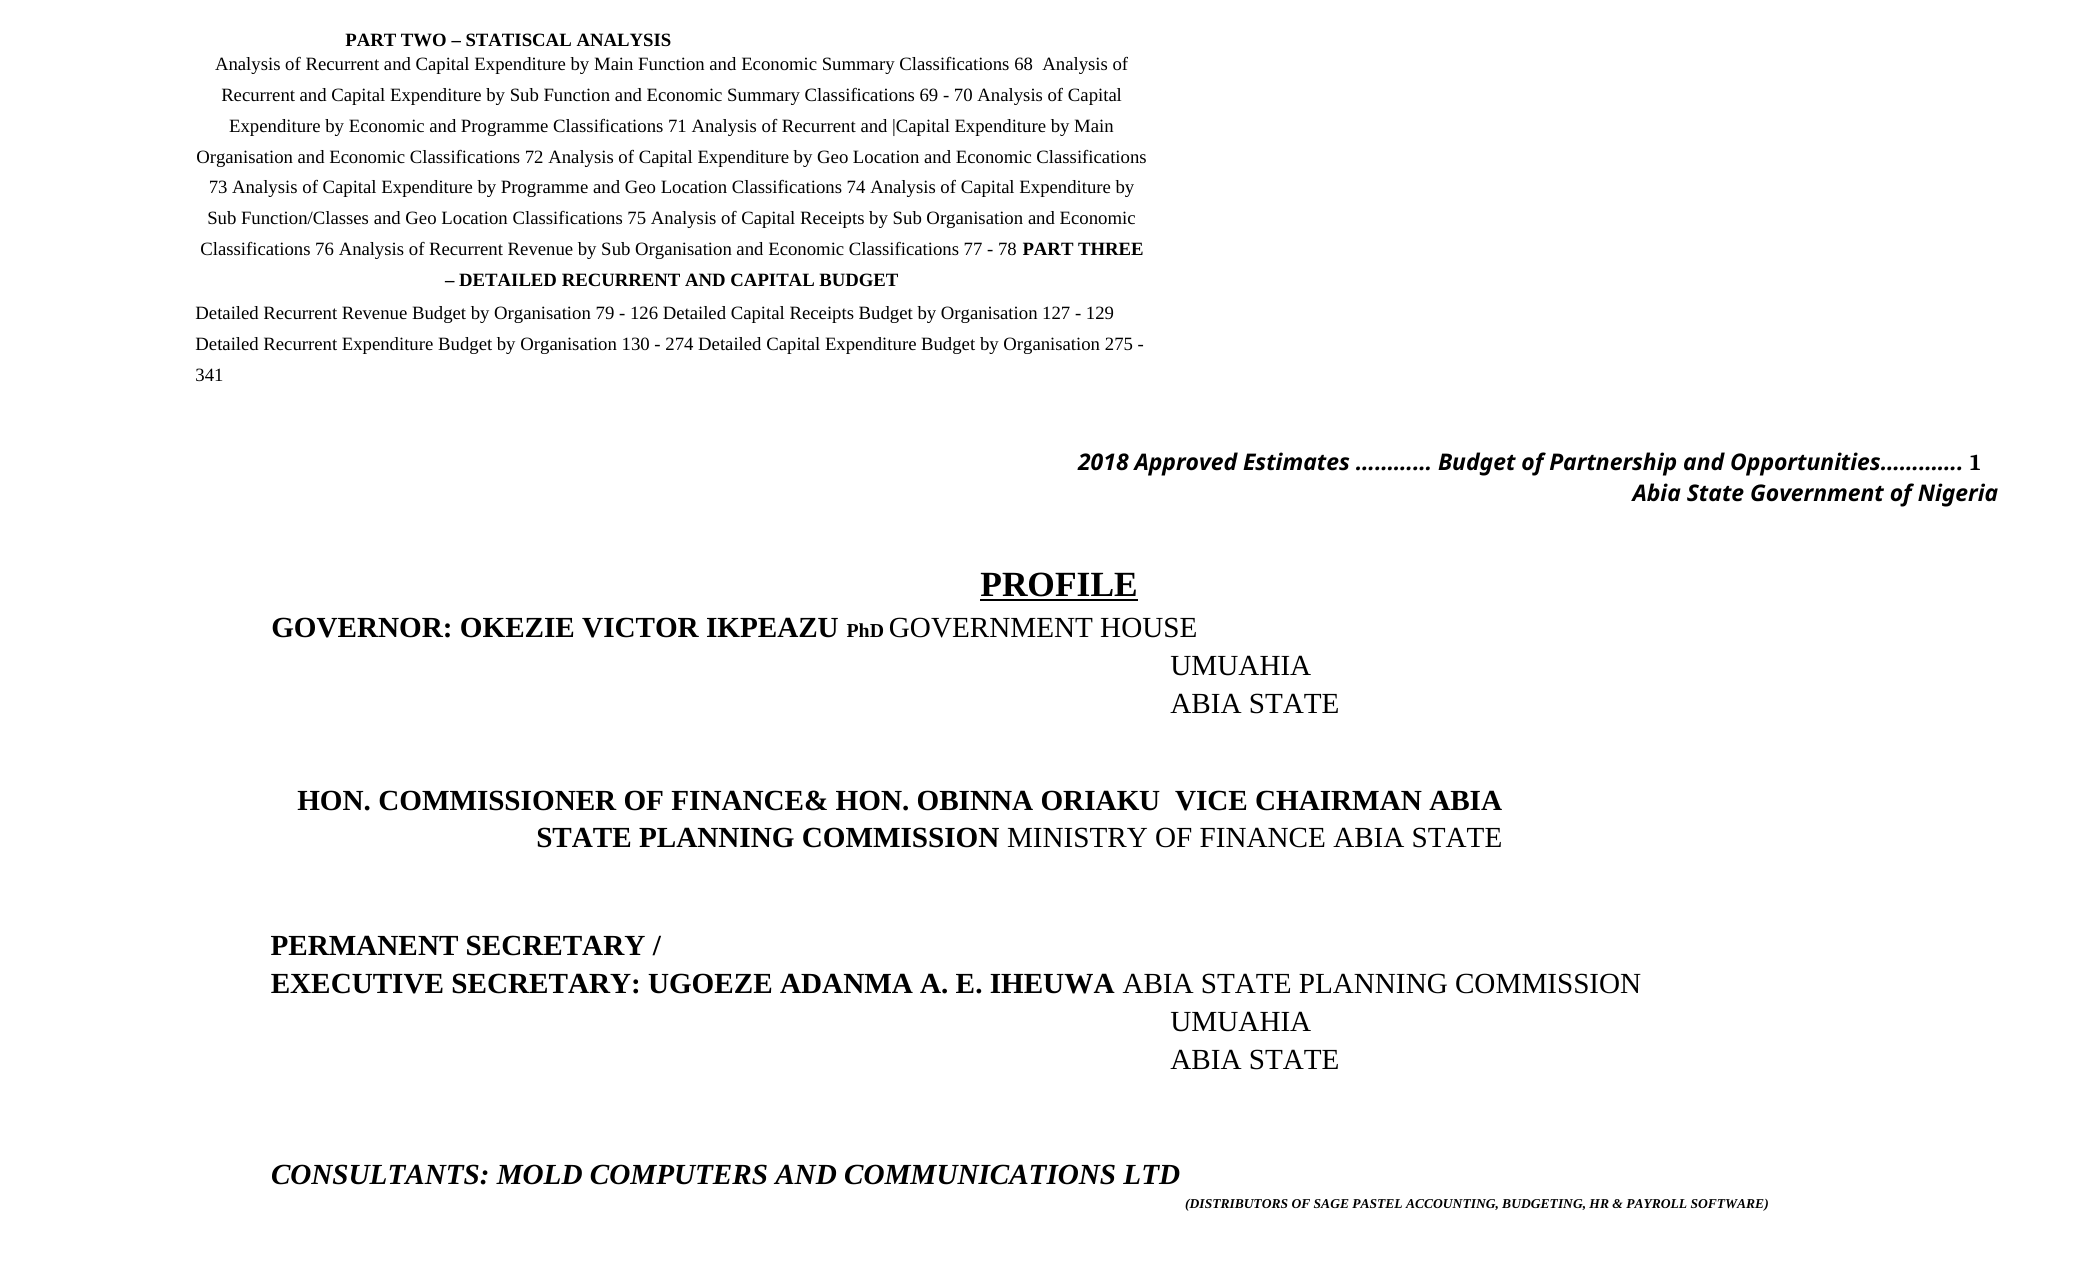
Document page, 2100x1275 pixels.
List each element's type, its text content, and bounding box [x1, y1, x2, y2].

text 2018 Approved Estimates ………… Budget of Partnership and Opportunities…………. 1 [63, 446, 1980, 477]
text PERMANENT SECRETARY / [270, 928, 2084, 962]
text ABIA STATE [63, 1042, 1339, 1076]
text ABIA STATE [63, 686, 1339, 719]
text UMUAHIA [63, 1004, 1311, 1038]
text PROFILE [980, 563, 2084, 604]
text UMUAHIA [63, 648, 1311, 681]
text CONSULTANTS: MOLD COMPUTERS AND COMMUNICATIONS LTD [271, 1157, 2084, 1191]
text Analysis of Recurrent and Capital Expenditure by Main Function and Economic Summary Classifications 68 Analysis of Recurrent and Capital Expenditure by Sub Function and Economic Summary Classifications 69 - 70 Analysis of Capital Expenditure by Economic and Programme Classifications 71 Analysis of Recurrent and |Capital Expenditure by Main Organisation and Economic Classifications 72 Analysis of Capital Expenditure by Geo Location and Economic Classifications 73 Analysis of Capital Expenditure by Programme and Geo Location Classifications 74 Analysis of Capital Expenditure by Sub Function/Classes and Geo Location Classifications 75 Analysis of Capital Receipts by Sub Organisation and Economic Classifications 76 Analysis of Recurrent Revenue by Sub Organisation and Economic Classifications 77 - 78 PART THREE – DETAILED RECURRENT AND CAPITAL BUDGET [195, 53, 1148, 291]
text Detailed Recurrent Revenue Budget by Organisation 79 - 126 Detailed Capital Receipts Budget by Organisation 127 - 129 Detailed Recurrent Expenditure Budget by Organisation 130 - 274 Detailed Capital Expenditure Budget by Organisation 275 - 341 [195, 302, 1167, 385]
text PART TWO – STATISCAL ANALYSIS [345, 29, 2084, 50]
text GOVERNOR: OKEZIE VICTOR IKPEAZU PhD GOVERNMENT HOUSE [271, 610, 1596, 643]
text HON. COMMISSIONER OF FINANCE& HON. OBINNA ORIAKU VICE CHAIRMAN ABIA STATE PLANNING COMMISSION MINISTRY OF FINANCE ABIA STATE [270, 783, 1502, 853]
text EXECUTIVE SECRETARY: UGOEZE ADANMA A. E. IHEUWA ABIA STATE PLANNING COMMISSION [271, 966, 1689, 1000]
text (DISTRIBUTORS OF SAGE PASTEL ACCOUNTING, BUDGETING, HR & PAYROLL SOFTWARE) [63, 1196, 1769, 1212]
text Abia State Government of Nigeria [63, 477, 1998, 508]
